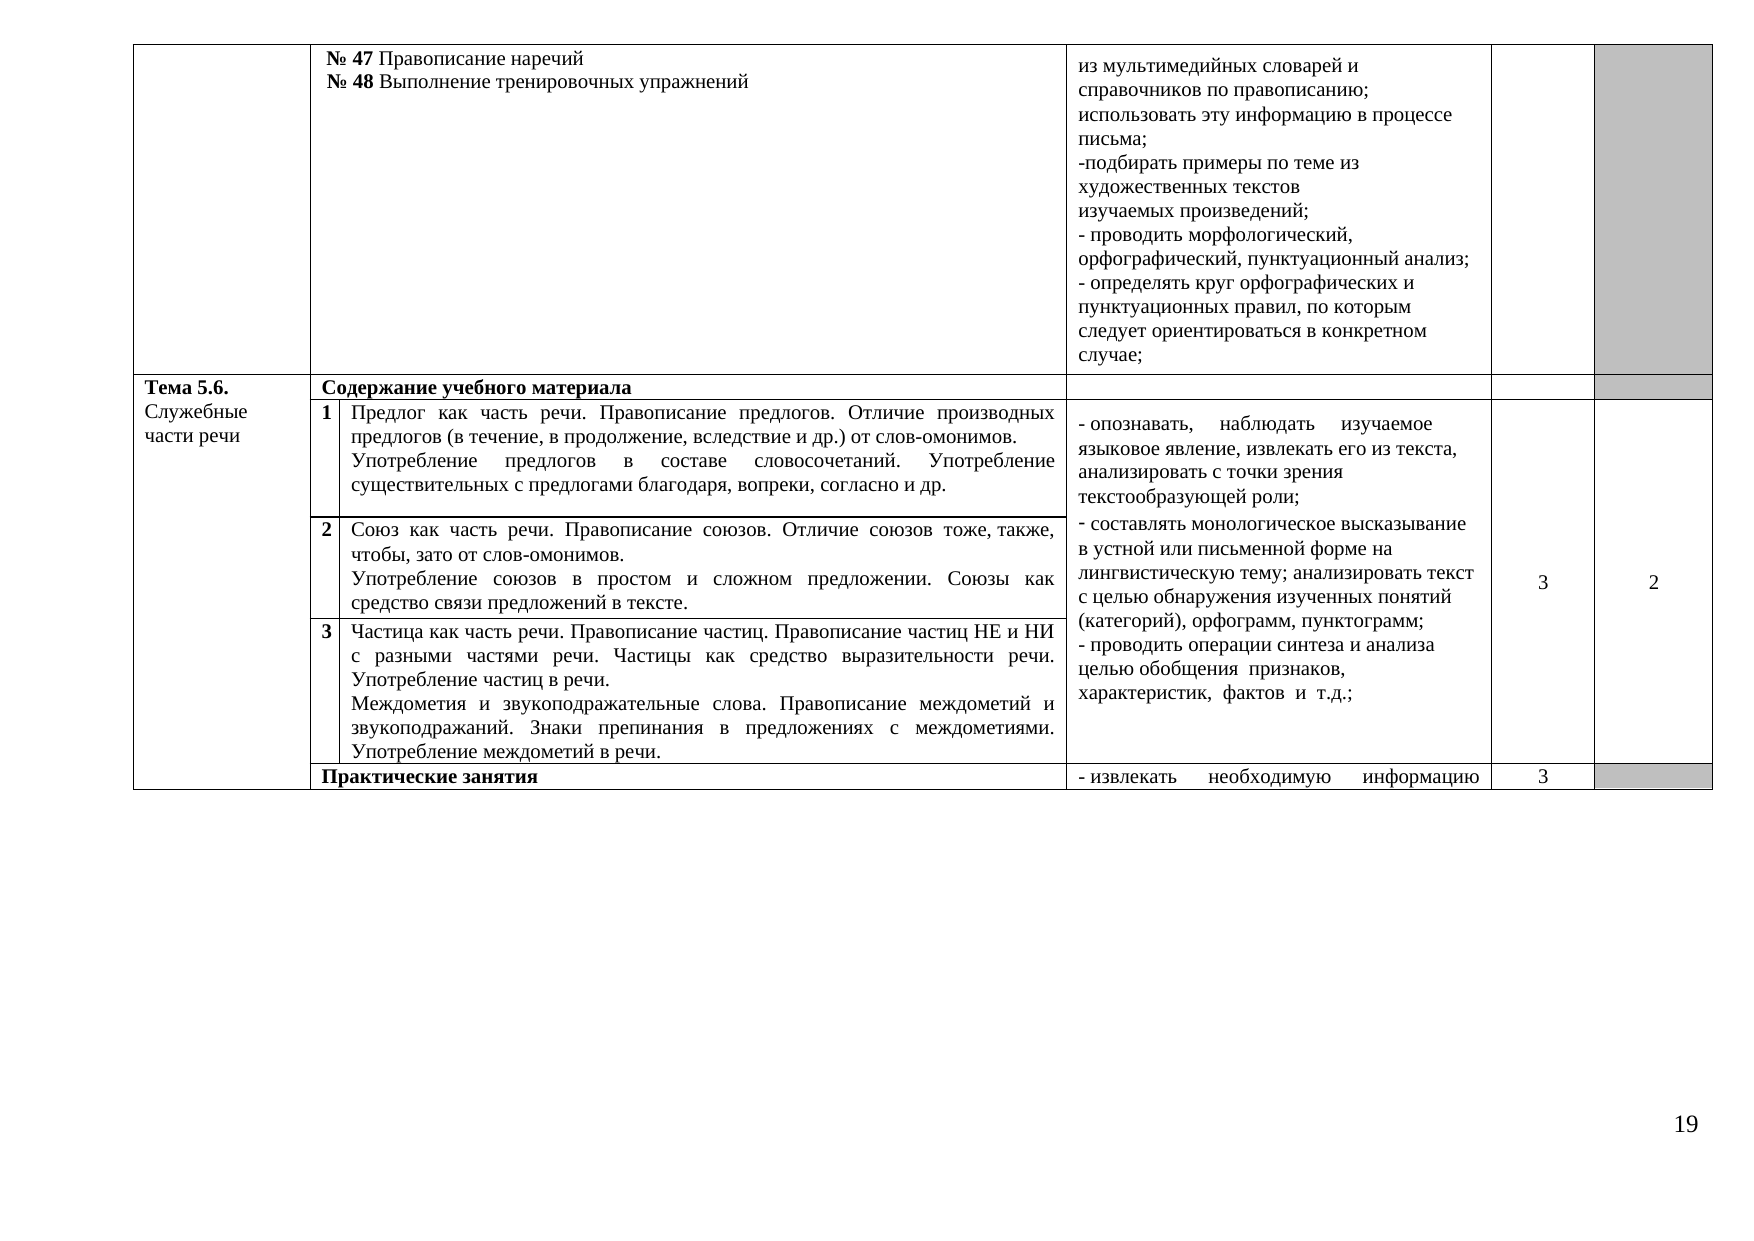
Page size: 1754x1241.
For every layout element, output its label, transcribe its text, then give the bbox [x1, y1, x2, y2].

table_cell [1595, 45, 1712, 374]
table_cell [1492, 375, 1594, 399]
table_cell [1067, 375, 1491, 399]
table_cell 1 [311, 400, 339, 516]
table_cell Содержание учебного материала [311, 375, 1066, 399]
table_cell [1595, 375, 1712, 399]
table_cell 3 [311, 619, 339, 763]
table_cell 2 [311, 518, 339, 618]
table_cell 3 [1492, 400, 1594, 763]
table_cell 2 [1595, 400, 1712, 763]
table_cell Частица как часть речи. Правописание частиц. Правописание частиц НЕ и НИ с разными частями речи. Частицы как средство выразительности речи. Употребление частиц в речи. Междометия и звукоподражательные слова. Правописание междометий и звукоподражаний. Знаки препинания в предложениях с междометиями. Употребление междометий в речи. [340, 619, 1066, 763]
table_cell [1595, 764, 1712, 788]
table_cell № 47 Правописание наречий № 48 Выполнение тренировочных упражнений [311, 45, 1066, 374]
table_cell Союз как часть речи. Правописание союзов. Отличие союзов тоже, также, чтобы, зато от слов-омонимов. Употребление союзов в простом и сложном предложении. Союзы как средство связи предложений в тексте. [340, 518, 1066, 618]
table_cell 3 [1492, 764, 1594, 788]
table_cell 2 [1492, 45, 1594, 374]
table_cell Практические занятия [311, 764, 1066, 788]
table_cell - опознавать, наблюдать изучаемое языковое явление, извлекать его из текста, анализировать с точки зрения текстообразующей роли; - составлять монологическое высказывание в устной или письменной форме на лингвистическую тему; анализировать текст с целью обнаружения изученных понятий (категорий), орфограмм, пунктограмм; - проводить операции синтеза и анализа целью обобщения признаков, характеристик, фактов и т.д.; [1067, 400, 1491, 763]
table_cell - извлекать необходимую информацию из мультимедийных словарей и справочников по правописанию; использовать эту информацию в процессе письма; -подбирать примеры по теме из художественных текстов изучаемых произведений; - проводить морфологический, орфографический, пунктуационный анализ; - определять круг орфографических и пунктуационных правил, по которым следует ориентироваться в конкретном случае; [1067, 45, 1491, 374]
table_cell Предлог как часть речи. Правописание предлогов. Отличие производных предлогов (в течение, в продолжение, вследствие и др.) от слов-омонимов. Употребление предлогов в составе словосочетаний. Употребление существительных с предлогами благодаря, вопреки, согласно и др. [340, 400, 1066, 516]
table_cell Тема 5.6. Служебные части речи [134, 375, 310, 788]
